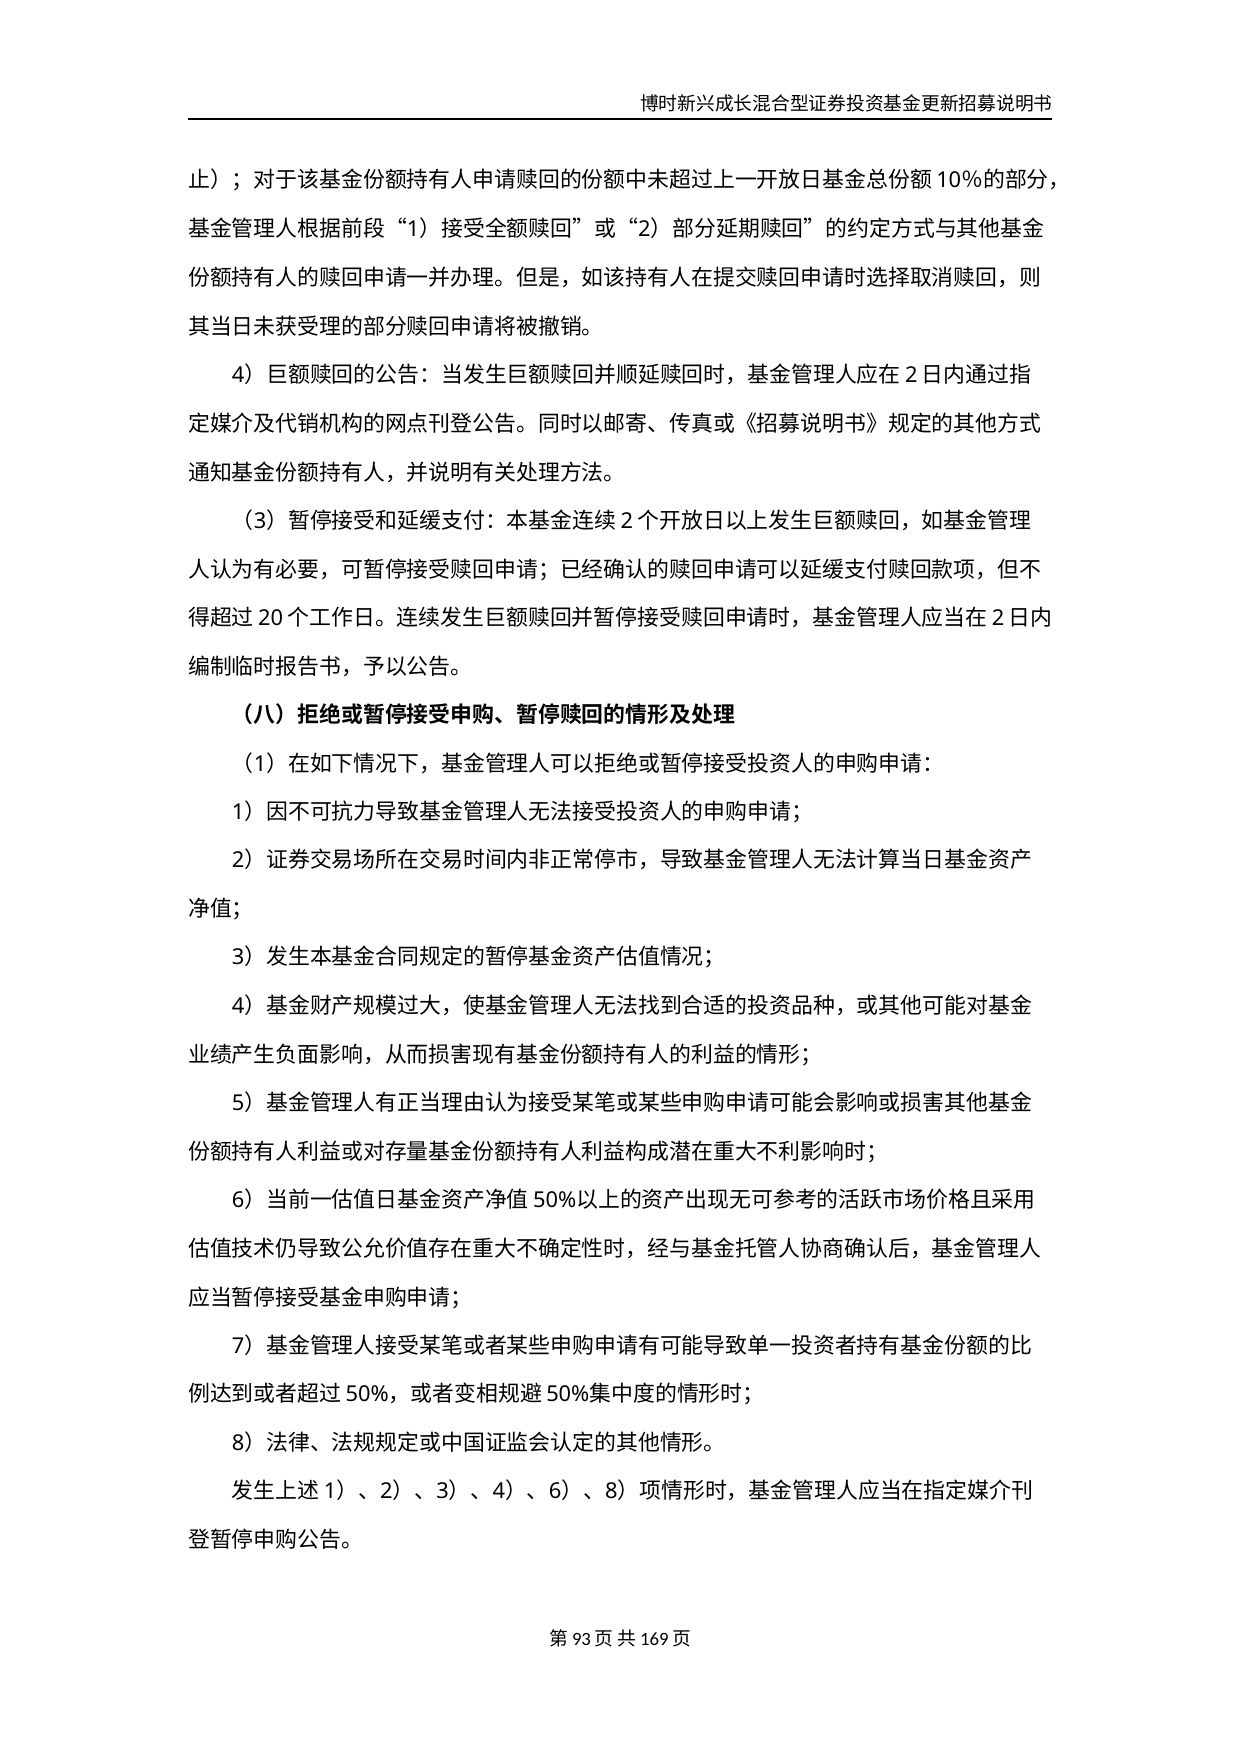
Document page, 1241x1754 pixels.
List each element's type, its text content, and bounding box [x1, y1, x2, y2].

text （八）拒绝或暂停接受申购、暂停赎回的情形及处理 [188, 697, 1052, 729]
text 5）基金管理人有正当理由认为接受某笔或某些申购申请可能会影响或损害其他基金份额持有人利益或对存量基金份额持有人利益构成潜在重大不利影响时； [188, 1084, 1052, 1166]
text 8）法律、法规规定或中国证监会认定的其他情形。 [188, 1424, 1052, 1457]
text 1）因不可抗力导致基金管理人无法接受投资人的申购申请； [188, 794, 1052, 826]
text 4）基金财产规模过大，使基金管理人无法找到合适的投资品种，或其他可能对基金业绩产生负面影响，从而损害现有基金份额持有人的利益的情形； [188, 987, 1052, 1069]
text 3）发生本基金合同规定的暂停基金资产估值情况； [188, 939, 1052, 972]
text 发生上述1）、2）、3）、4）、6）、8）项情形时，基金管理人应当在指定媒介刊登暂停申购公告。 [188, 1473, 1052, 1554]
text 6）当前一估值日基金资产净值50%以上的资产出现无可参考的活跃市场价格且采用估值技术仍导致公允价值存在重大不确定性时，经与基金托管人协商确认后，基金管理人应当暂停接受基金申购申请； [188, 1182, 1052, 1312]
text 7）基金管理人接受某笔或者某些申购申请有可能导致单一投资者持有基金份额的比例达到或者超过50%，或者变相规避50%集中度的情形时； [188, 1327, 1052, 1409]
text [188, 162, 1052, 341]
text 2）证券交易场所在交易时间内非正常停市，导致基金管理人无法计算当日基金资产净值； [188, 842, 1052, 923]
text 4）巨额赎回的公告：当发生巨额赎回并顺延赎回时，基金管理人应在2日内通过指定媒介及代销机构的网点刊登公告。同时以邮寄、传真或《招募说明书》规定的其他方式通知基金份额持有人，并说明有关处理方法。 [188, 357, 1052, 487]
text （3）暂停接受和延缓支付：本基金连续2个开放日以上发生巨额赎回，如基金管理人认为有必要，可暂停接受赎回申请；已经确认的赎回申请可以延缓支付赎回款项，但不得超过20个工作日。连续发生巨额赎回并暂停接受赎回申请时，基金管理人应当在2日内编制临时报告书，予以公告。 [188, 502, 1052, 681]
text （1）在如下情况下，基金管理人可以拒绝或暂停接受投资人的申购申请： [188, 745, 1052, 778]
